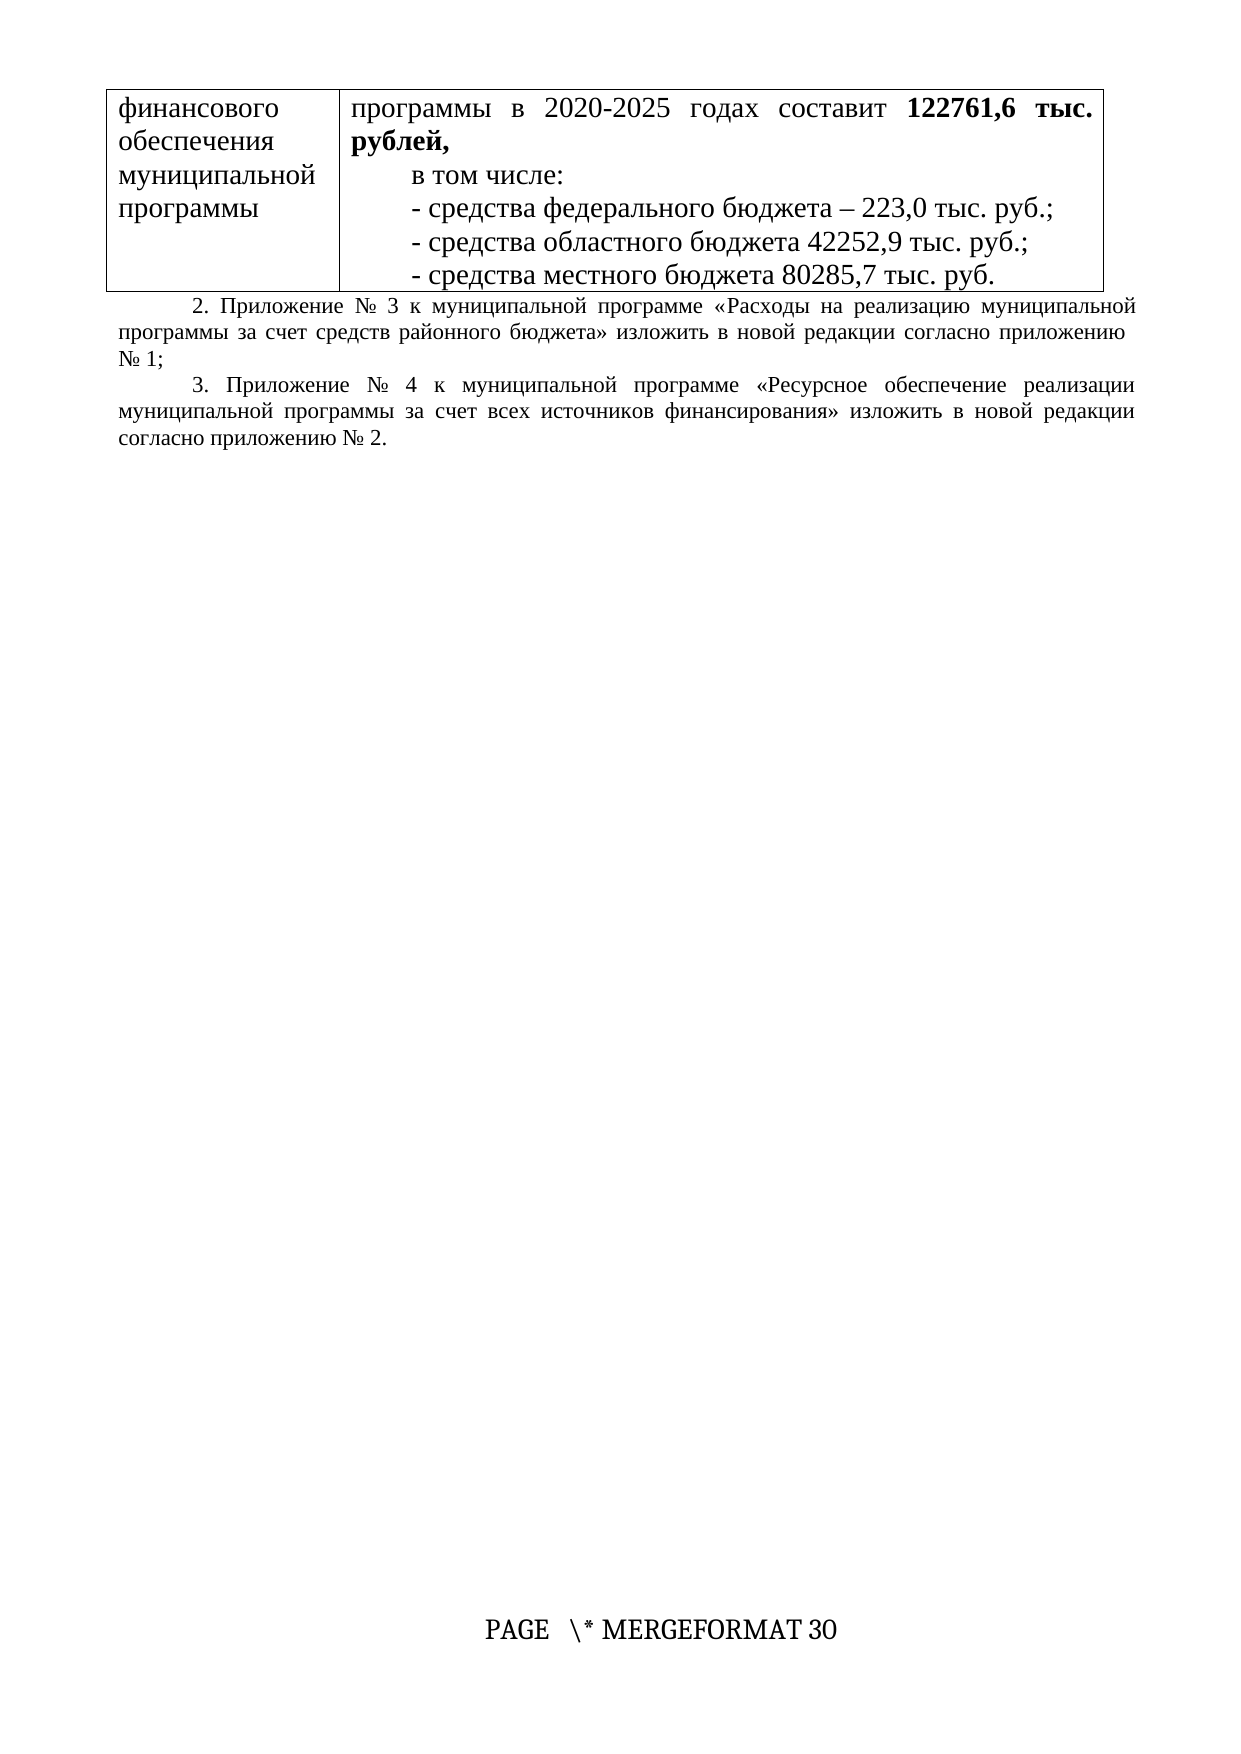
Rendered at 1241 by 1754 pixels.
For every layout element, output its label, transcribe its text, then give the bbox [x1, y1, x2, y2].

subtitle 3. Приложение № 4 к муниципальной программе «Ресурсное обеспечение реализации муниципальной программы за счет всех источников финансирования» изложить в новой редакции согласно приложению № 2. [118, 371, 1137, 450]
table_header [340, 90, 1103, 291]
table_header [107, 90, 339, 291]
subtitle 2. Приложение № 3 к муниципальной программе «Расходы на реализацию муниципальной программы за счет средств районного бюджета» изложить в новой редакции согласно приложению № 1; [118, 292, 1137, 371]
